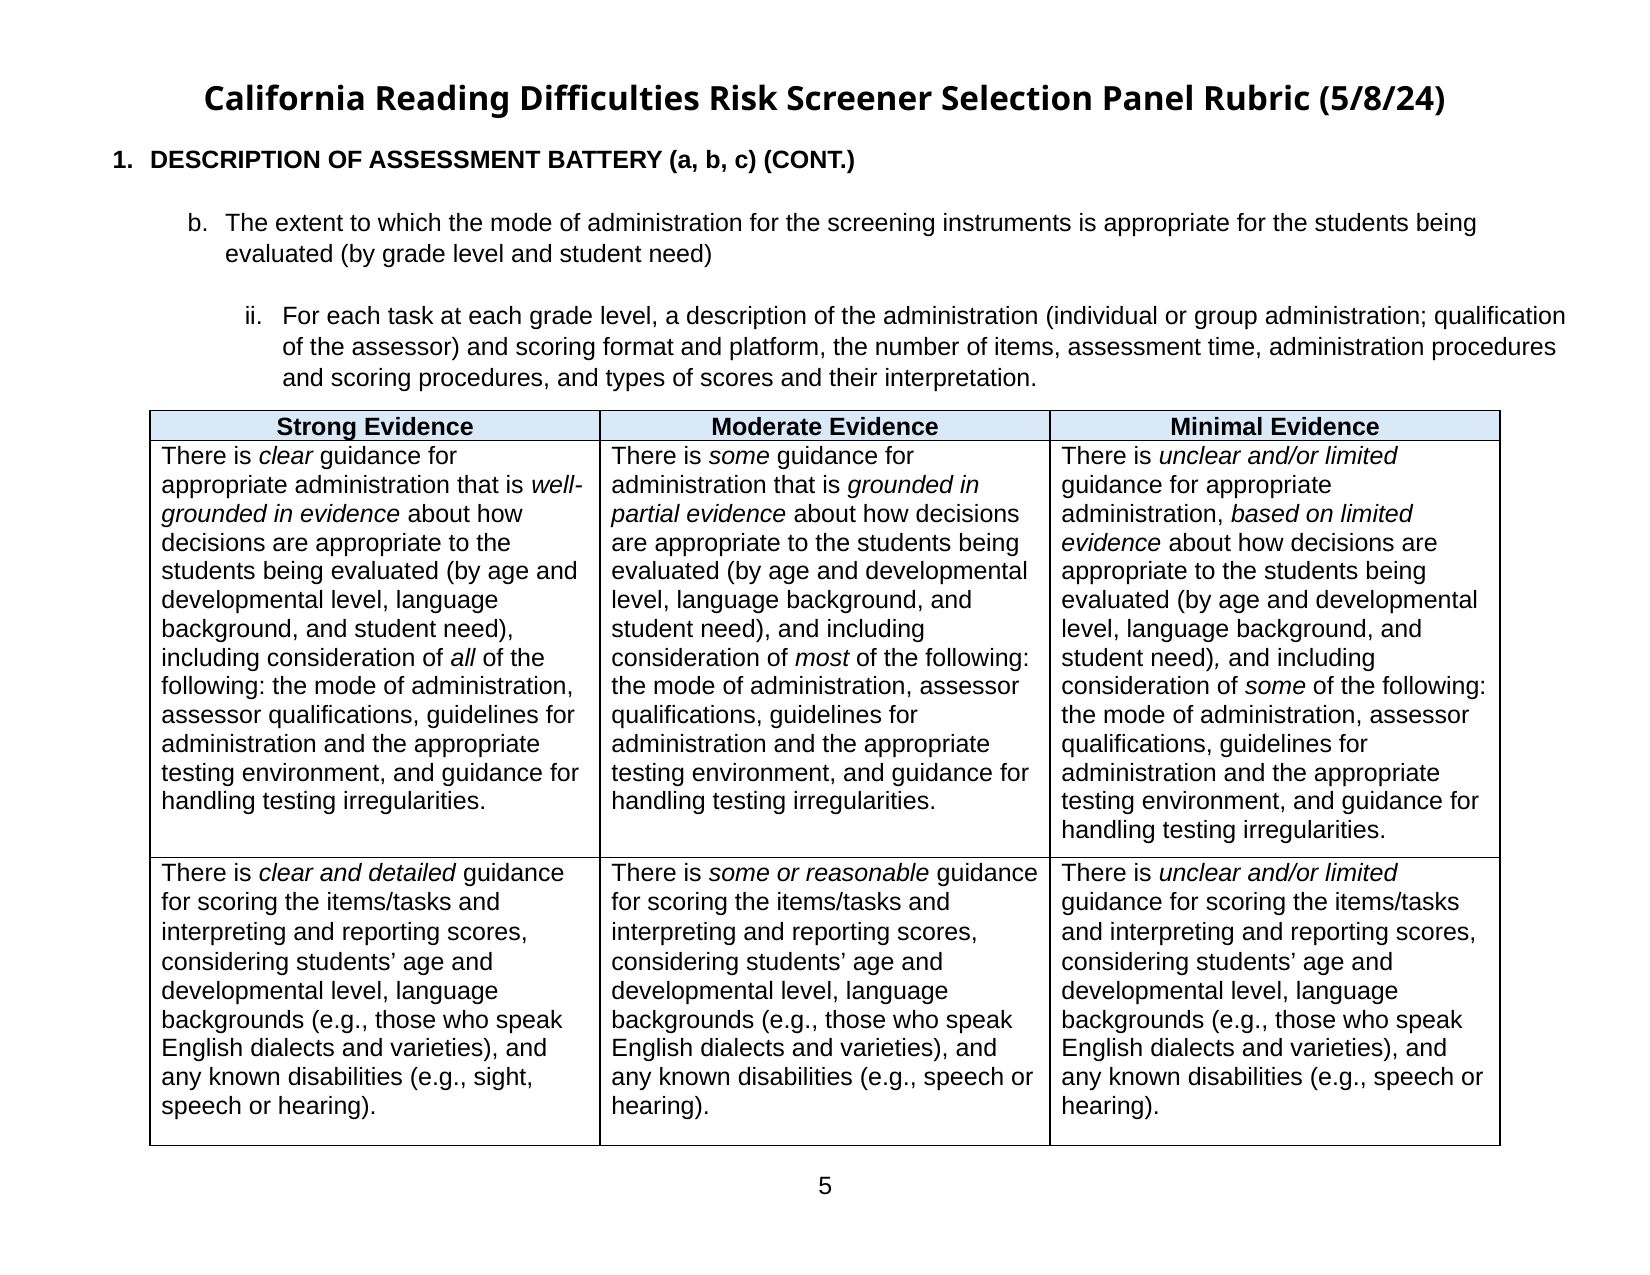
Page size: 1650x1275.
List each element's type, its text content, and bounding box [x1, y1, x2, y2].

table_header Strong Evidence [151, 411, 599, 440]
list DESCRIPTION OF ASSESSMENT BATTERY (a, b, c) (CONT.) [112, 145, 1575, 174]
table_cell There is clear and detailed guidance for scoring the items/tasks and interpreting and reporting scores, considering students’ age and developmental level, language backgrounds (e.g., those who speak English dialects and varieties), and any known disabilities (e.g., sight, speech or hearing). [151, 858, 599, 1144]
table_header Moderate Evidence [601, 411, 1049, 440]
table_cell There is clear guidance for appropriate administration that is well-grounded in evidence about how decisions are appropriate to the students being evaluated (by age and developmental level, language background, and student need), including consideration of all of the following: the mode of administration, assessor qualifications, guidelines for administration and the appropriate testing environment, and guidance for handling testing irregularities. [151, 441, 599, 857]
table_cell There is some or reasonable guidance for scoring the items/tasks and interpreting and reporting scores, considering students’ age and developmental level, language backgrounds (e.g., those who speak English dialects and varieties), and any known disabilities (e.g., speech or hearing). [601, 858, 1049, 1144]
table_cell There is unclear and/or limited guidance for scoring the items/tasks and interpreting and reporting scores, considering students’ age and developmental level, language backgrounds (e.g., those who speak English dialects and varieties), and any known disabilities (e.g., speech or hearing). [1051, 858, 1499, 1144]
list For each task at each grade level, a description of the administration (individual or group administration; qualification of the assessor) and scoring format and platform, the number of items, assessment time, administration procedures and scoring procedures, and types of scores and their interpretation. [244, 301, 1575, 391]
table_cell There is unclear and/or limited guidance for appropriate administration, based on limited evidence about how decisions are appropriate to the students being evaluated (by age and developmental level, language background, and student need), and including consideration of some of the following: the mode of administration, assessor qualifications, guidelines for administration and the appropriate testing environment, and guidance for handling testing irregularities. [1051, 441, 1499, 857]
table_cell There is some guidance for administration that is grounded in partial evidence about how decisions are appropriate to the students being evaluated (by age and developmental level, language background, and student need), and including consideration of most of the following: the mode of administration, assessor qualifications, guidelines for administration and the appropriate testing environment, and guidance for handling testing irregularities. [601, 441, 1049, 857]
table_header Minimal Evidence [1051, 411, 1499, 440]
list The extent to which the mode of administration for the screening instruments is appropriate for the students being evaluated (by grade level and student need) [187, 207, 1575, 267]
